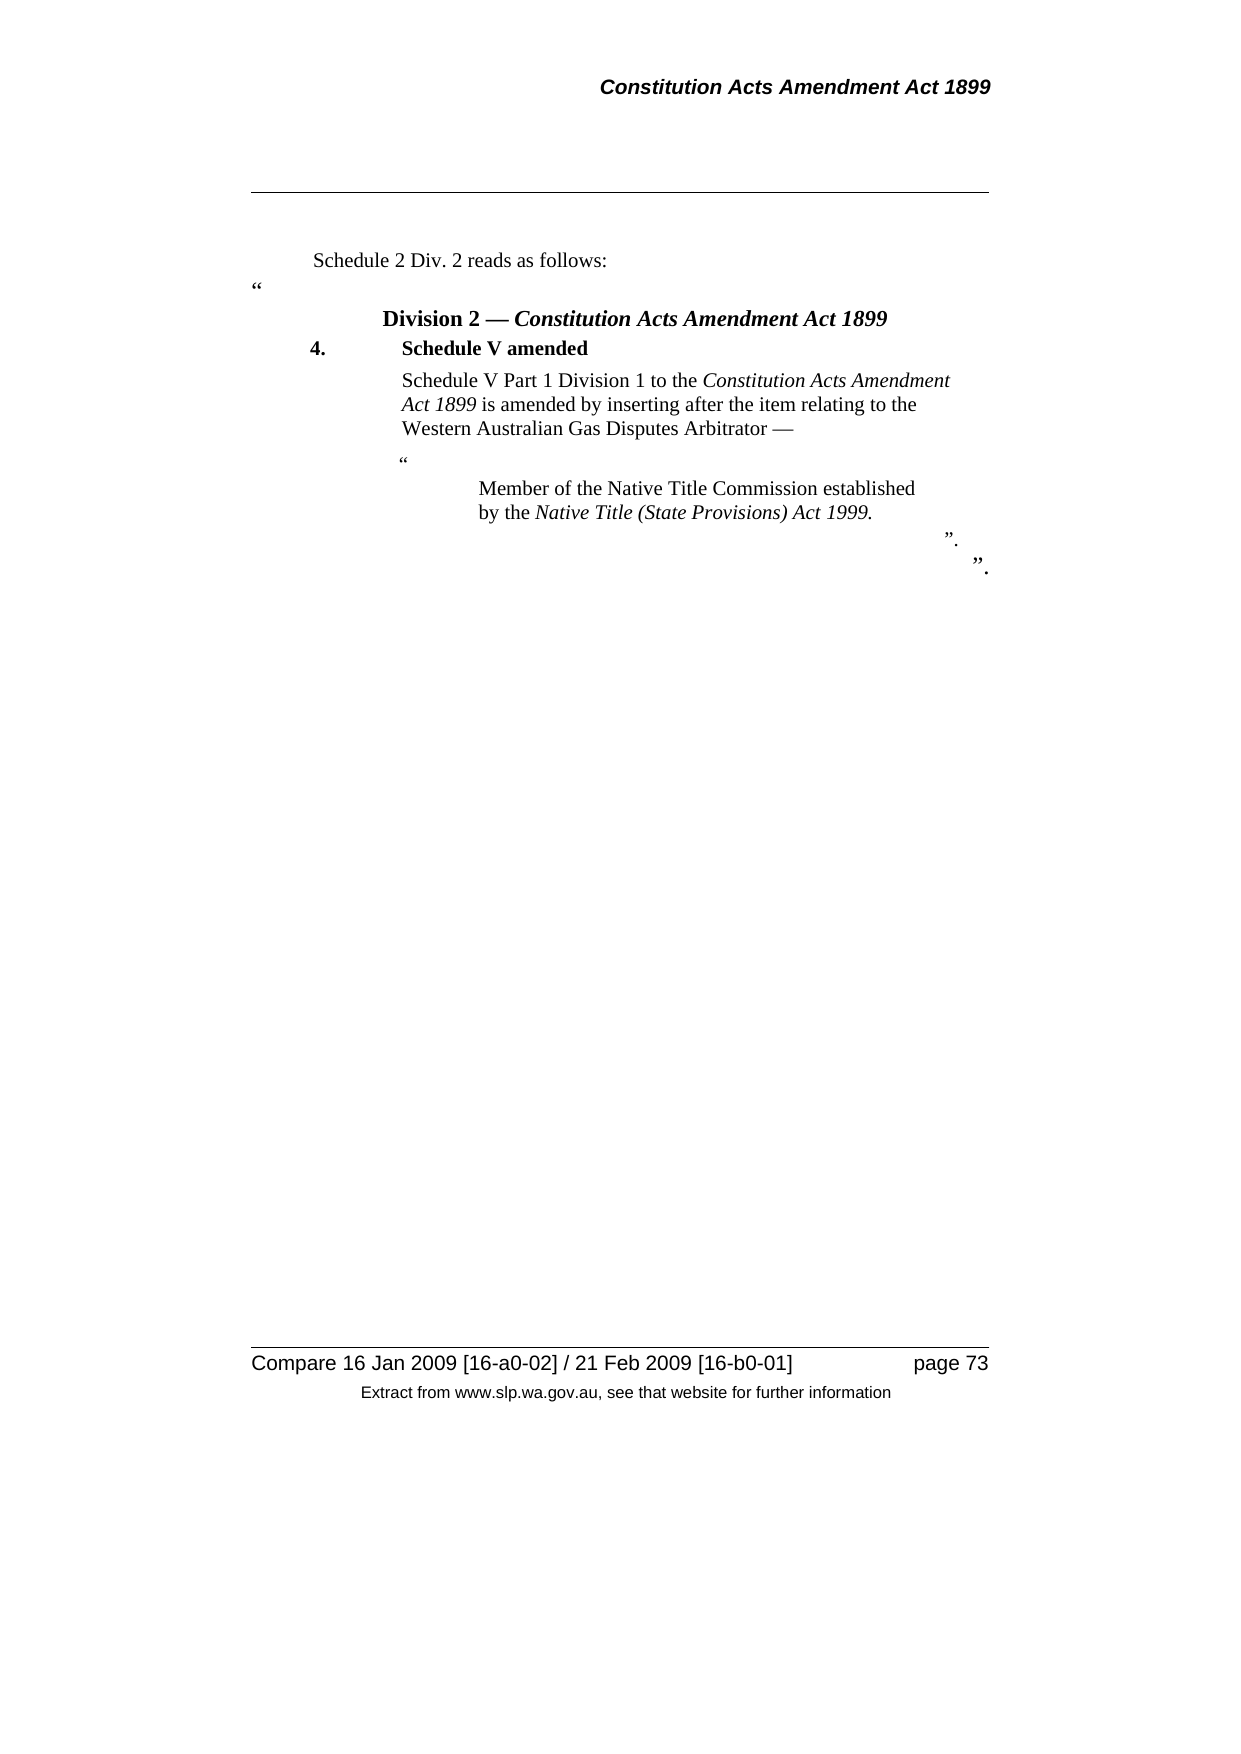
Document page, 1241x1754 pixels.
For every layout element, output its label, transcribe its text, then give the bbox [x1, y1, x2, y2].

text “ [251, 276, 989, 305]
text ”. [251, 524, 958, 551]
text Member of the Native Title Commission established by the Native Title (State Provisions) Act 1999. [390, 476, 929, 524]
text Schedule 2 Div. 2 reads as follows: [313, 248, 960, 272]
subtitle 4. Schedule V amended [310, 336, 960, 359]
text Schedule V Part 1 Division 1 to the Constitution Acts Amendment Act 1899 is amended by inserting after the item relating to the Western Australian Gas Disputes Arbitrator — [313, 368, 960, 440]
text “ [399, 448, 989, 476]
text ”. [251, 551, 989, 579]
subtitle Division 2 — Constitution Acts Amendment Act 1899 [310, 305, 960, 331]
